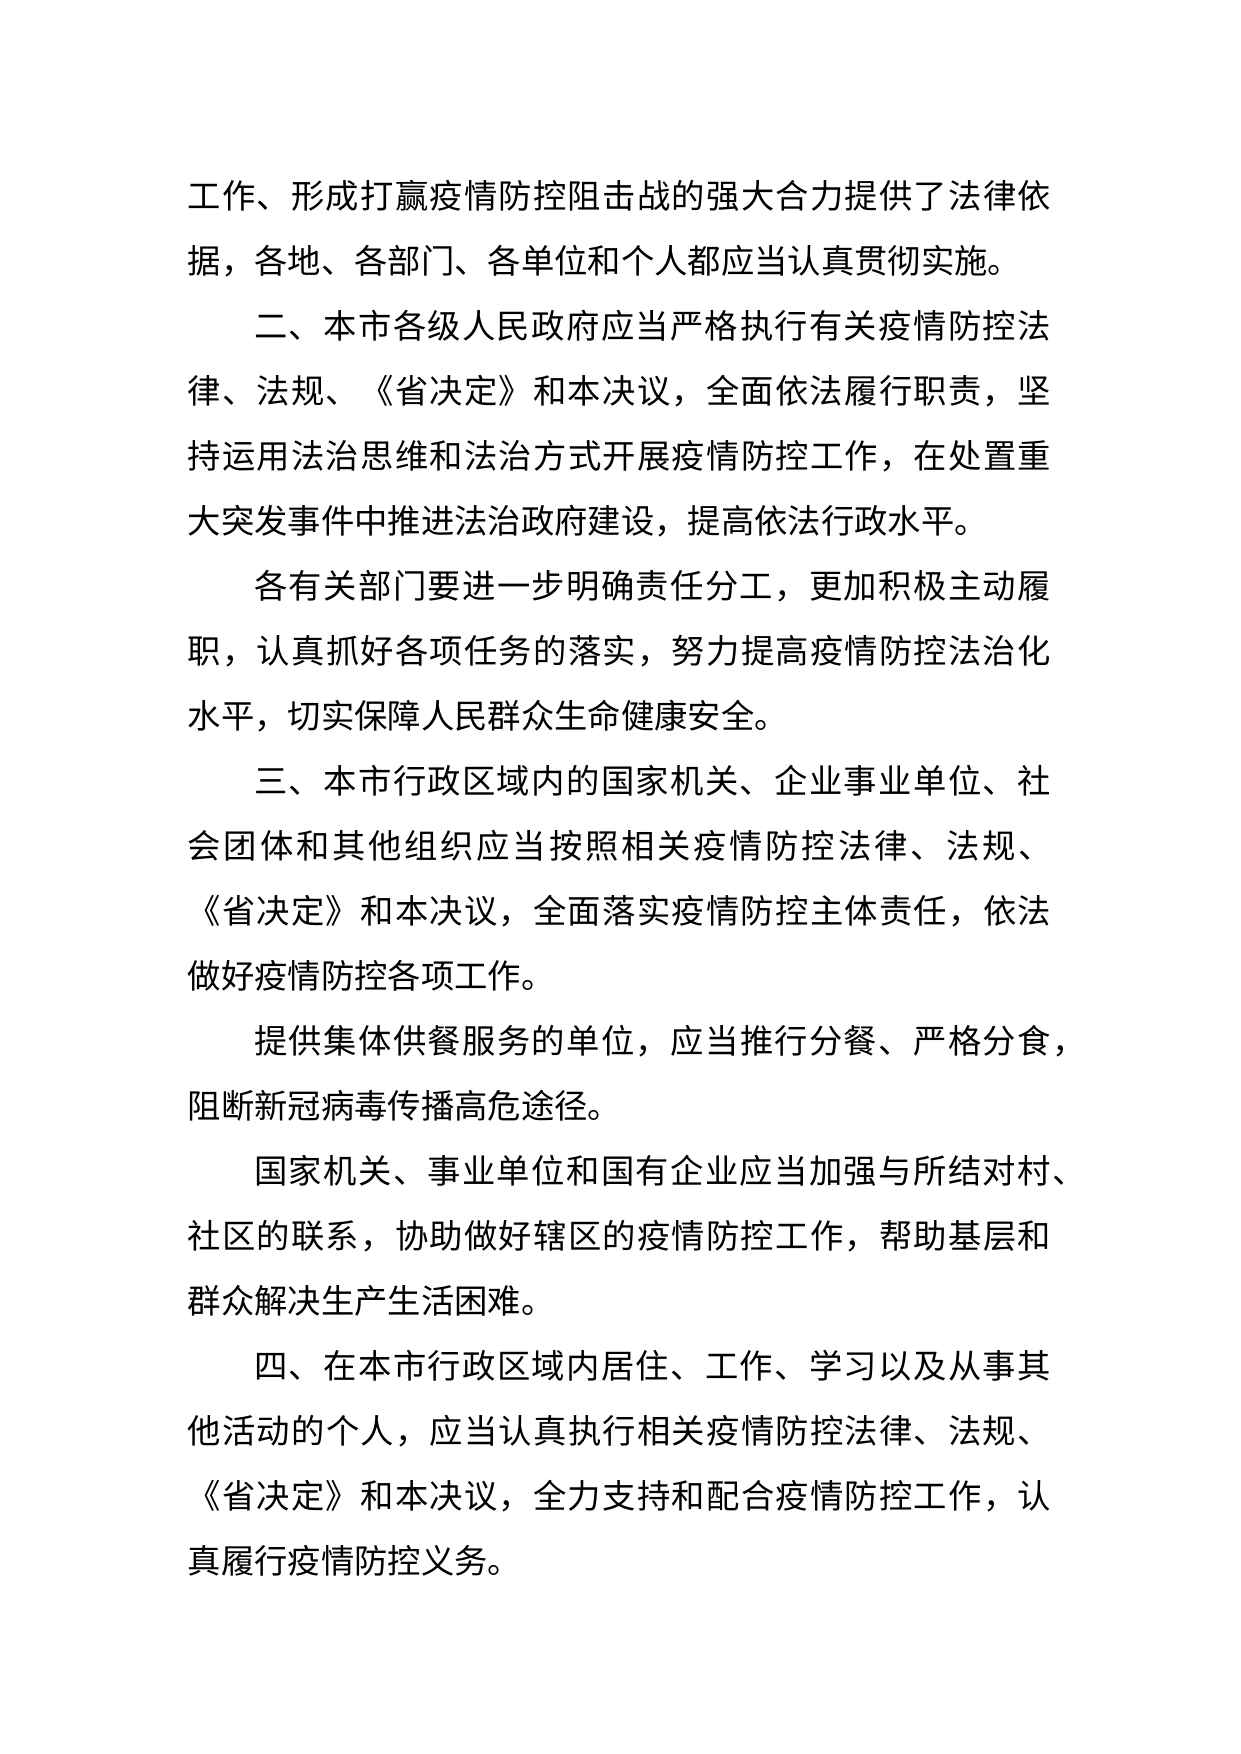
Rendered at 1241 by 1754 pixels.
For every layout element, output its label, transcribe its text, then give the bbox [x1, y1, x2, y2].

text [187, 162, 1053, 292]
text 二、本市各级人民政府应当严格执行有关疫情防控法律、法规、《省决定》和本决议，全面依法履行职责，坚持运用法治思维和法治方式开展疫情防控工作，在处置重大突发事件中推进法治政府建设，提高依法行政水平。 [187, 292, 1053, 552]
text 国家机关、事业单位和国有企业应当加强与所结对村、社区的联系，协助做好辖区的疫情防控工作，帮助基层和群众解决生产生活困难。 [187, 1137, 1053, 1332]
text 提供集体供餐服务的单位，应当推行分餐、严格分食，阻断新冠病毒传播高危途径。 [187, 1007, 1053, 1137]
text 三、本市行政区域内的国家机关、企业事业单位、社会团体和其他组织应当按照相关疫情防控法律、法规、《省决定》和本决议，全面落实疫情防控主体责任，依法做好疫情防控各项工作。 [187, 747, 1053, 1007]
text 四、在本市行政区域内居住、工作、学习以及从事其他活动的个人，应当认真执行相关疫情防控法律、法规、《省决定》和本决议，全力支持和配合疫情防控工作，认真履行疫情防控义务。 [187, 1332, 1053, 1592]
text 各有关部门要进一步明确责任分工，更加积极主动履职，认真抓好各项任务的落实，努力提高疫情防控法治化水平，切实保障人民群众生命健康安全。 [187, 552, 1053, 747]
